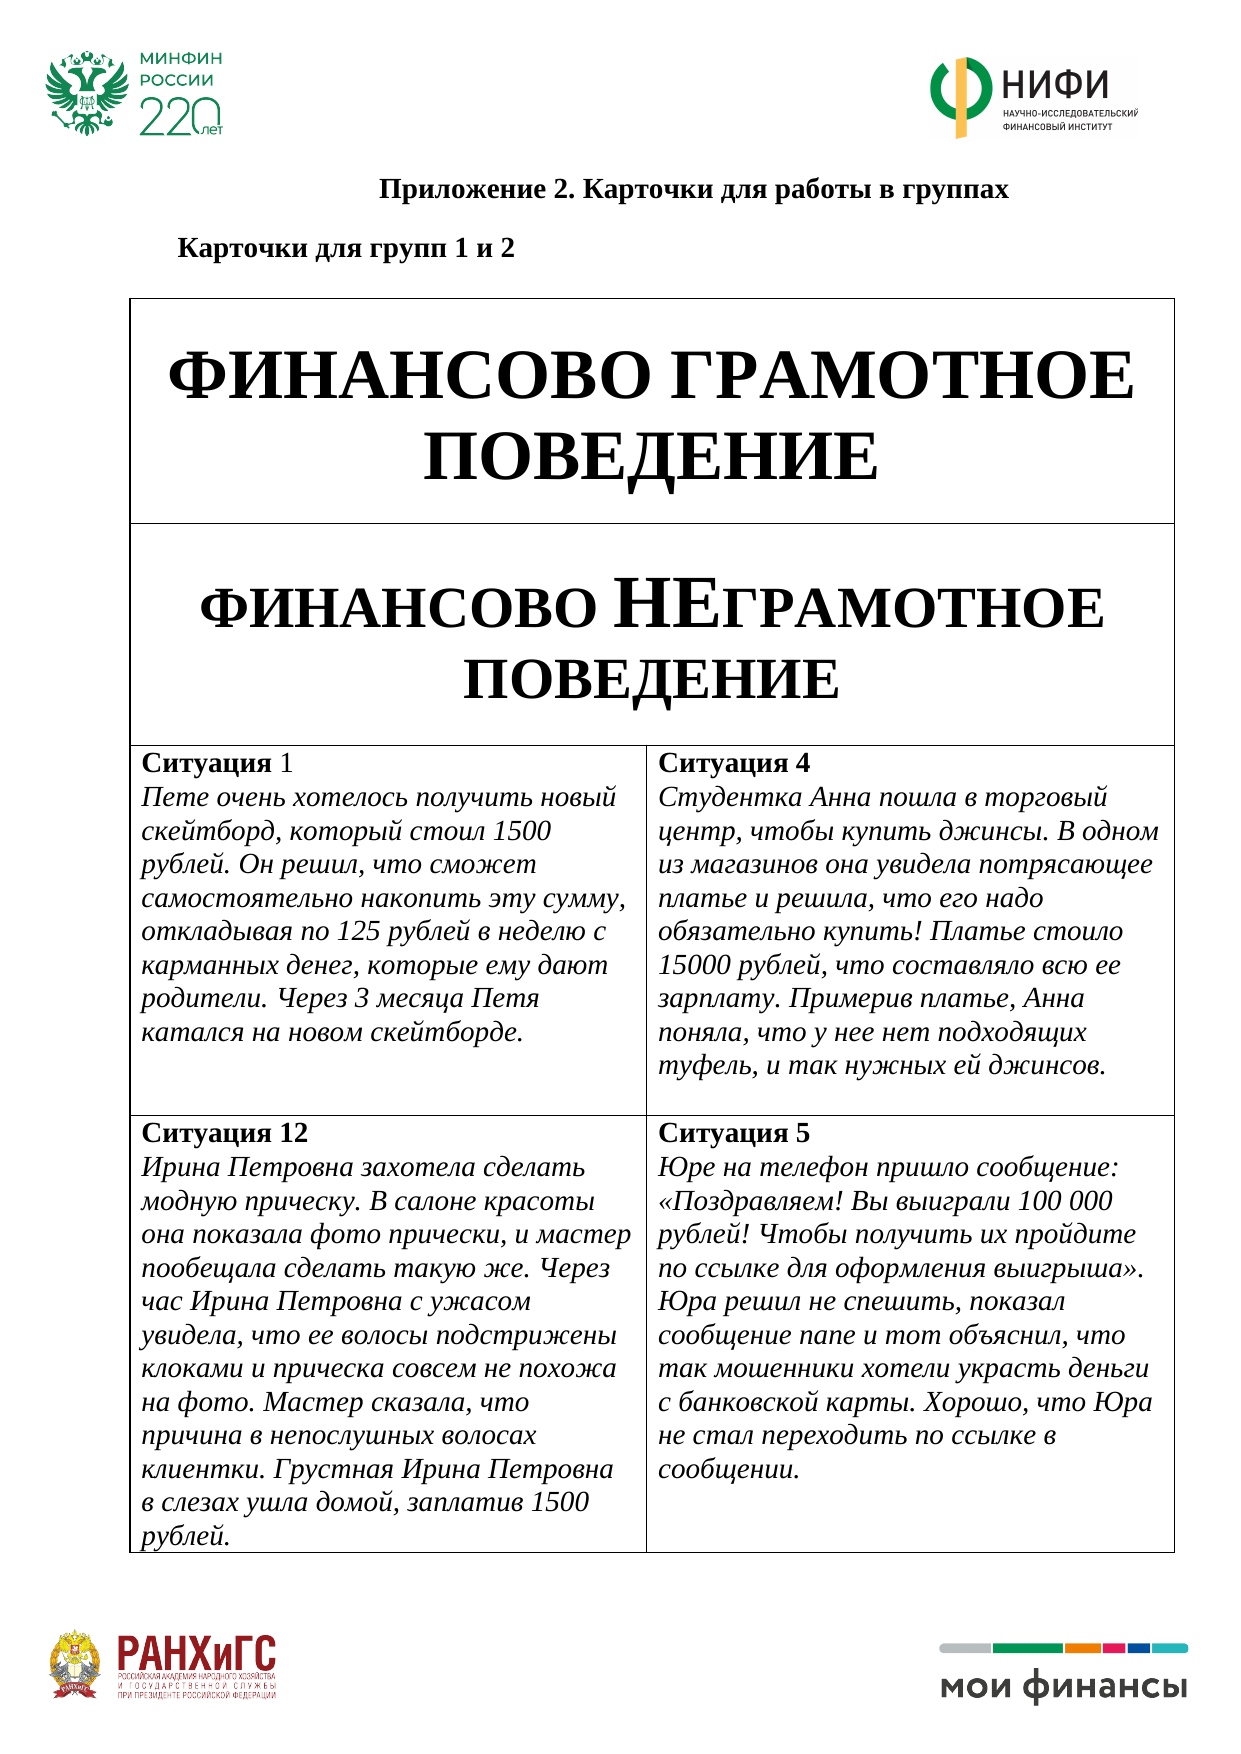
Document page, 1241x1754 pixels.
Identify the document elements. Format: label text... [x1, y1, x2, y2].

table_cell Ситуация 1 Пете очень хотелось получить новый скейтборд, который стоил 1500 рублей. Он решил, что сможет самостоятельно накопить эту сумму, откладывая по 125 рублей в неделю с карманных денег, которые ему дают родители. Через 3 месяца Петя катался на новом скейтборде. [131, 746, 646, 1114]
text Карточки для групп 1 и 2 [177, 231, 1211, 264]
table_cell ФИНАНСОВО НЕГРАМОТНОЕ ПОВЕДЕНИЕ [131, 524, 1174, 744]
text Приложение 2. Карточки для работы в группах [177, 171, 1211, 205]
picture [939, 1643, 1189, 1706]
picture [44, 51, 227, 139]
table_cell Ситуация 12 Ирина Петровна захотела сделать модную прическу. В салоне красоты она показала фото прически, и мастер пообещала сделать такую же. Через час Ирина Петровна с ужасом увидела, что ее волосы подстрижены клоками и прическа совсем не похожа на фото. Мастер сказала, что причина в непослушных волосах клиентки. Грустная Ирина Петровна в слезах ушла домой, заплатив 1500 рублей. [131, 1116, 646, 1552]
table_header ФИНАНСОВО ГРАМОТНОЕ ПОВЕДЕНИЕ [131, 299, 1174, 523]
table_cell Ситуация 5 Юре на телефон пришло сообщение: «Поздравляем! Вы выиграли 100 000 рублей! Чтобы получить их пройдите по ссылке для оформления выигрыша». Юра решил не спешить, показал сообщение папе и тот объяснил, что так мошенники хотели украсть деньги с банковской карты. Хорошо, что Юра не стал переходить по ссылке в сообщении. [647, 1116, 1174, 1552]
table_cell Ситуация 4 Студентка Анна пошла в торговый центр, чтобы купить джинсы. В одном из магазинов она увидела потрясающее платье и решила, что его надо обязательно купить! Платье стоило 15000 рублей, что составляло всю ее зарплату. Примерив платье, Анна поняла, что у нее нет подходящих туфель, и так нужных ей джинсов. [647, 746, 1174, 1114]
picture [930, 57, 1138, 139]
picture [44, 1625, 287, 1706]
